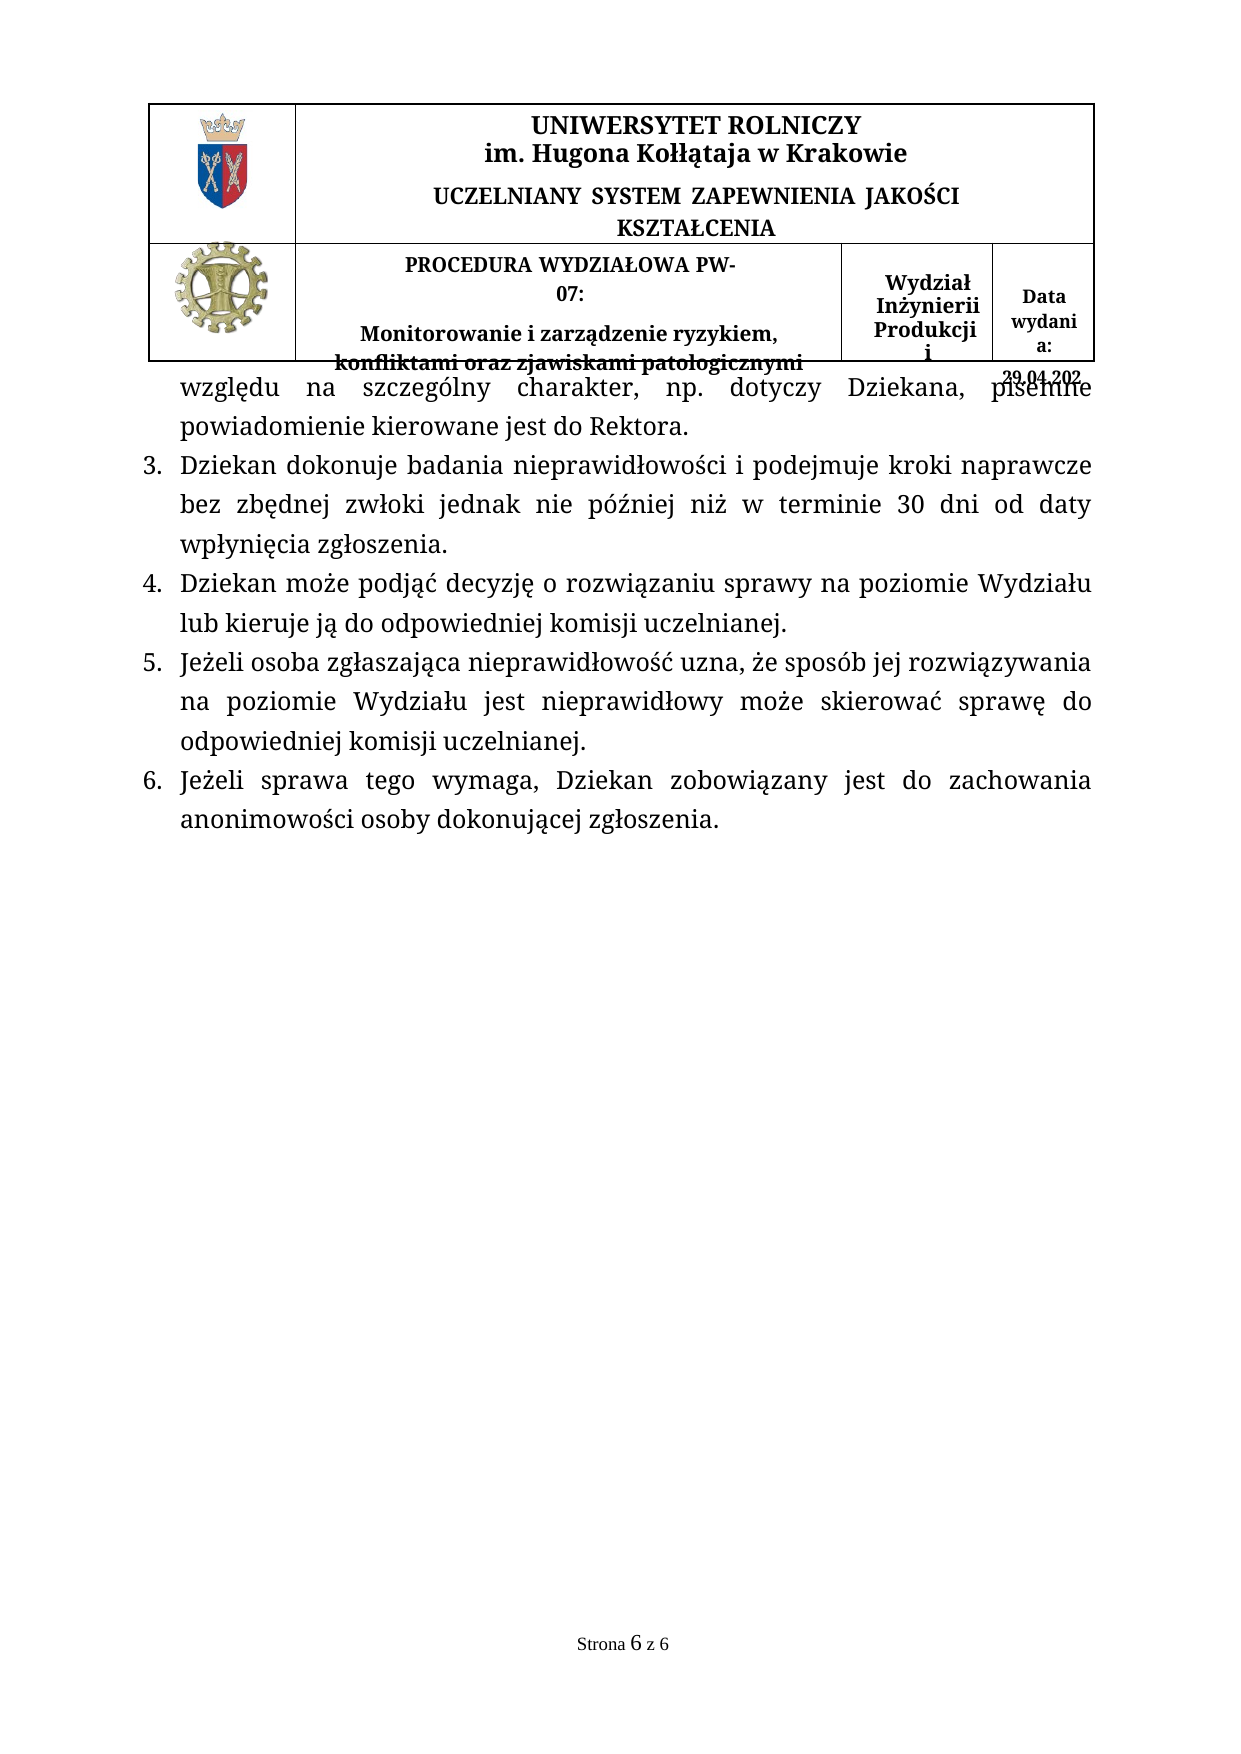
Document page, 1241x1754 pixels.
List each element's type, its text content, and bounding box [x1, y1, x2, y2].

picture [197, 110, 253, 209]
list Jeżeli sprawa tego wymaga, Dziekan zobowiązany jest do zachowania anonimowości osoby dokonującej zgłoszenia. [142, 763, 1093, 836]
list Dziekan może podjąć decyzję o rozwiązaniu sprawy na poziomie Wydziału lub kieruje ją do odpowiedniej komisji uczelnianej. [142, 566, 1093, 639]
list Dziekan dokonuje badania nieprawidłowości i podejmuje kroki naprawcze bez zbędnej zwłoki jednak nie później niż w terminie 30 dni od daty wpłynięcia zgłoszenia. [142, 448, 1093, 560]
list Jeżeli osoba zgłaszająca nieprawidłowość uzna, że sposób jej rozwiązywania na poziomie Wydziału jest nieprawidłowy może skierować sprawę do odpowiedniej komisji uczelnianej. [142, 645, 1093, 757]
picture [174, 244, 269, 334]
